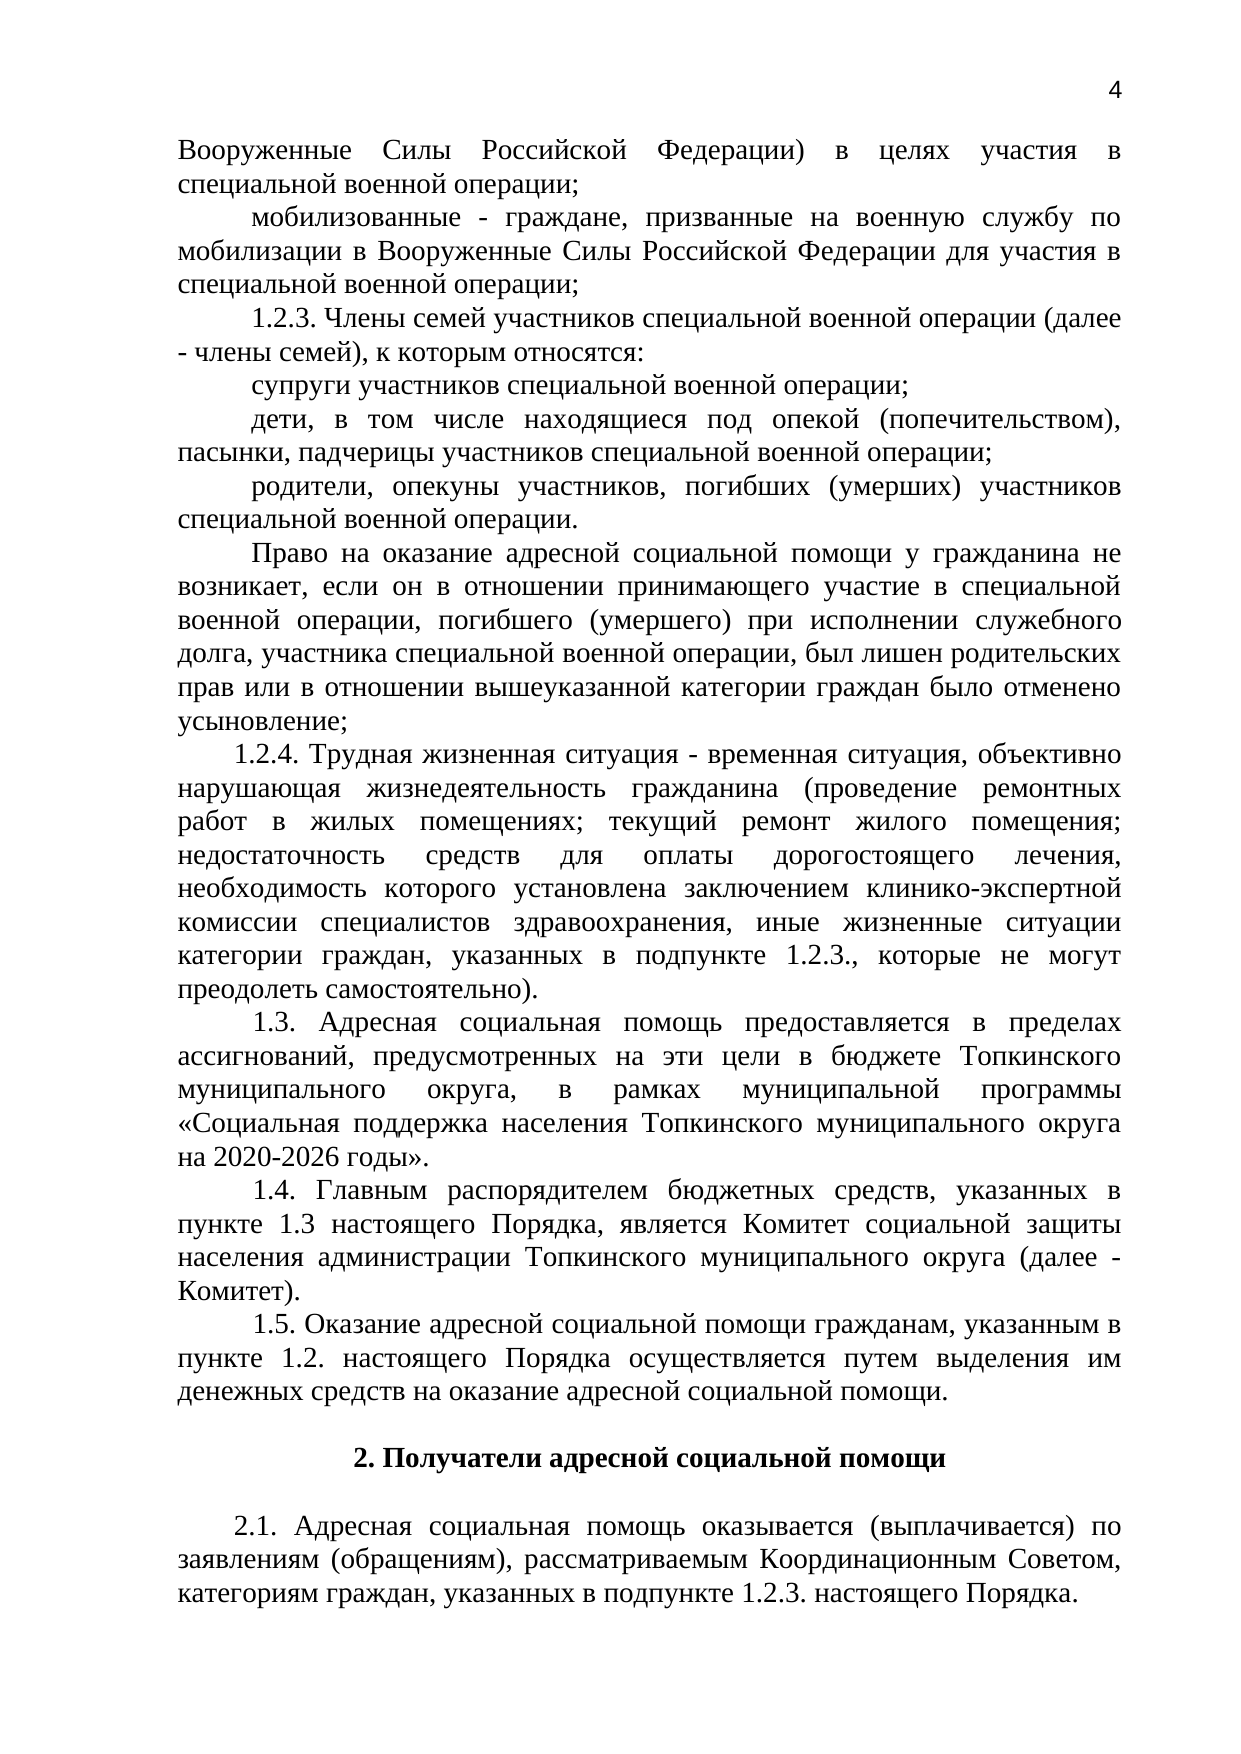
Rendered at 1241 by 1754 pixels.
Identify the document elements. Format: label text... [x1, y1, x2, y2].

text 1.3. Адресная социальная помощь предоставляется в пределах ассигнований, предусмотренных на эти цели в бюджете Топкинского муниципального округа, в рамках муниципальной программы «Социальная поддержка населения Топкинского муниципального округа на 2020-2026 годы». [177, 1004, 1122, 1172]
text 1.2.3. Члены семей участников специальной военной операции (далее - члены семей), к которым относятся: [177, 300, 1122, 367]
text дети, в том числе находящиеся под опекой (попечительством), пасынки, падчерицы участников специальной военной операции; [177, 401, 1122, 468]
text родители, опекуны участников, погибших (умерших) участников специальной военной операции. [177, 468, 1122, 535]
text 2.1. Адресная социальная помощь оказывается (выплачивается) по заявлениям (обращениям), рассматриваемым Координационным Советом, категориям граждан, указанных в подпункте 1.2.3. настоящего Порядка. [177, 1508, 1122, 1608]
text супруги участников специальной военной операции; [177, 367, 1122, 401]
text мобилизованные - граждане, призванные на военную службу по мобилизации в Вооруженные Силы Российской Федерации для участия в специальной военной операции; [177, 199, 1122, 300]
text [177, 132, 1122, 199]
text 1.2.4. Трудная жизненная ситуация - временная ситуация, объективно нарушающая жизнедеятельность гражданина (проведение ремонтных работ в жилых помещениях; текущий ремонт жилого помещения; недостаточность средств для оплаты дорогостоящего лечения, необходимость которого установлена заключением клинико-экспертной комиссии специалистов здравоохранения, иные жизненные ситуации категории граждан, указанных в подпункте 1.2.3., которые не могут преодолеть самостоятельно). [177, 736, 1122, 1004]
text 1.4. Главным распорядителем бюджетных средств, указанных в пункте 1.3 настоящего Порядка, является Комитет социальной защиты населения администрации Топкинского муниципального округа (далее - Комитет). [177, 1172, 1122, 1306]
text Право на оказание адресной социальной помощи у гражданина не возникает, если он в отношении принимающего участие в специальной военной операции, погибшего (умершего) при исполнении служебного долга, участника специальной военной операции, был лишен родительских прав или в отношении вышеуказанной категории граждан было отменено усыновление; [177, 535, 1122, 736]
text 1.5. Оказание адресной социальной помощи гражданам, указанным в пункте 1.2. настоящего Порядка осуществляется путем выделения им денежных средств на оказание адресной социальной помощи. [177, 1306, 1122, 1407]
title 2. Получатели адресной социальной помощи [177, 1441, 1122, 1474]
